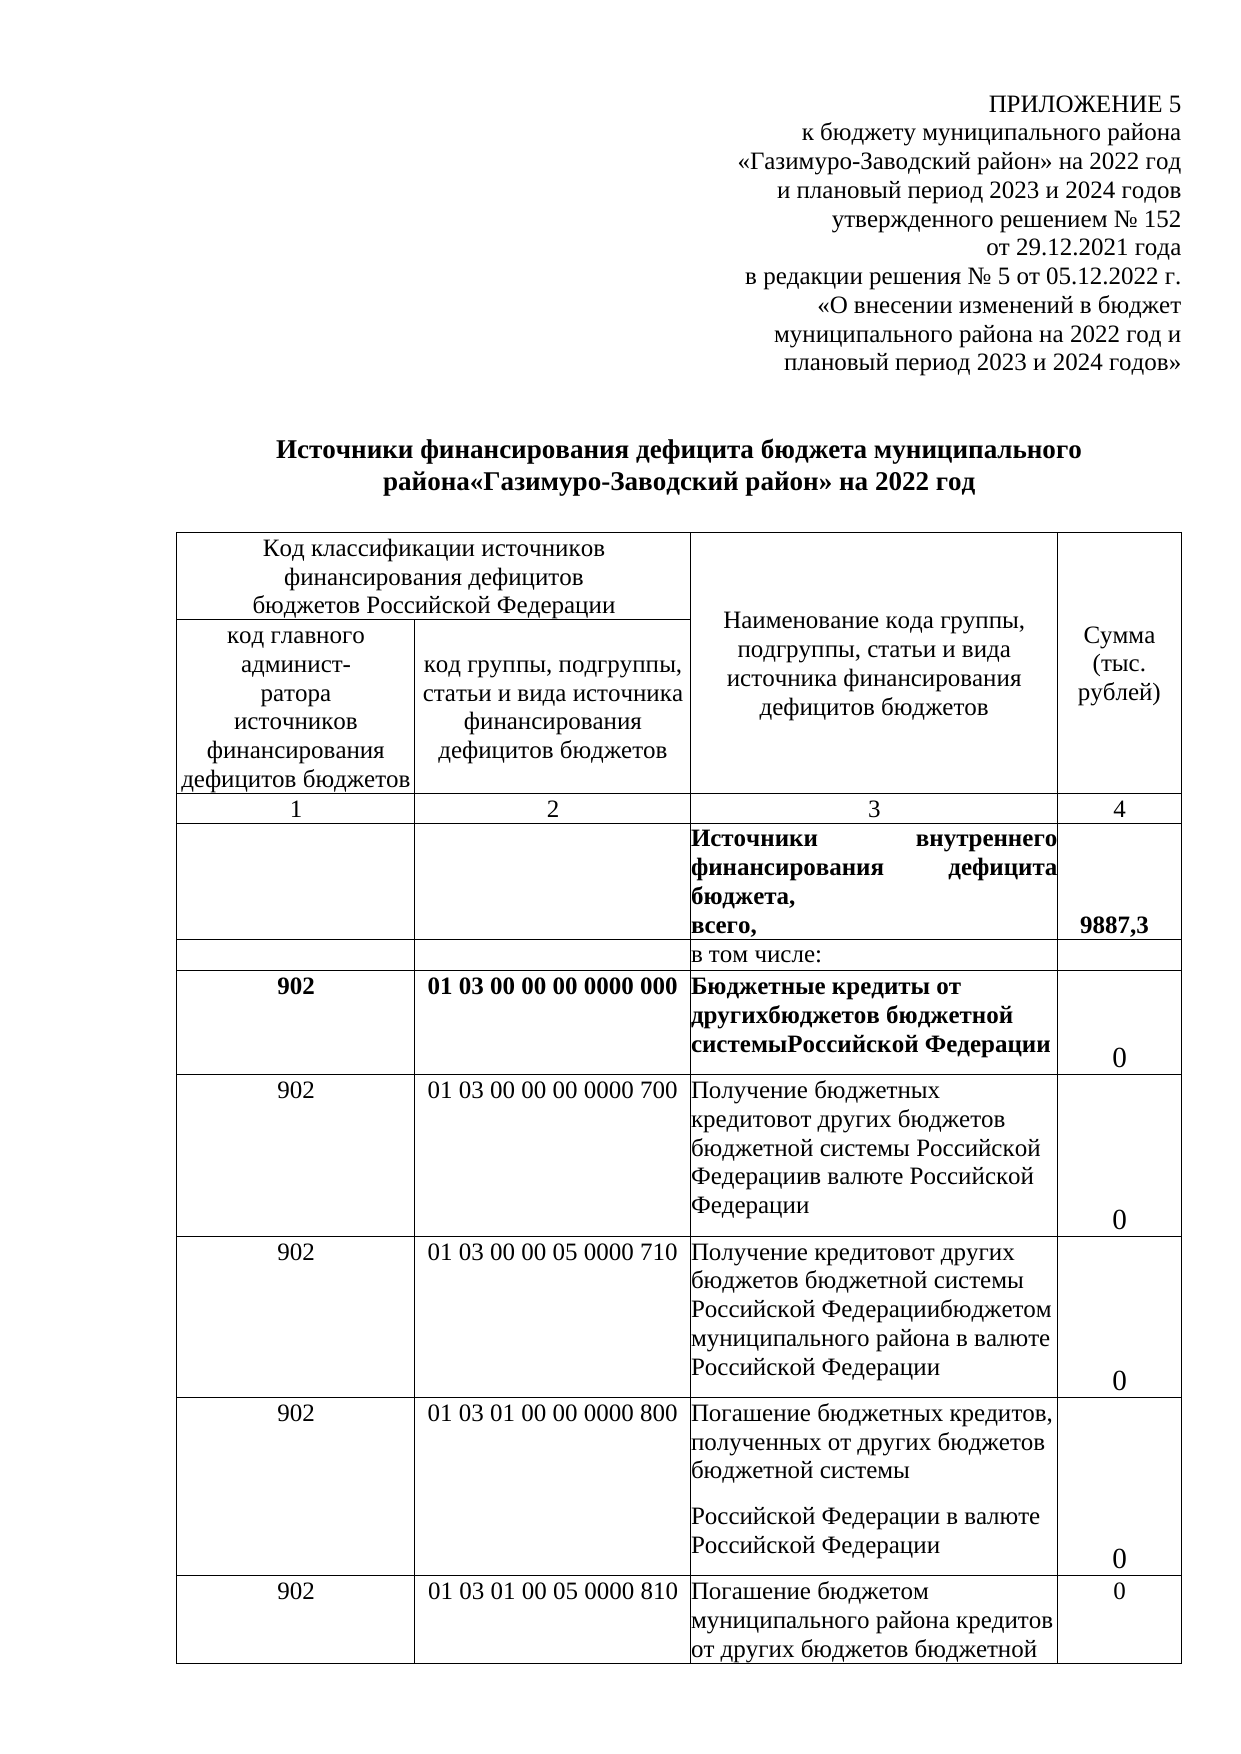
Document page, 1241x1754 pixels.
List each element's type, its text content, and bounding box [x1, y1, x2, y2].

table_cell 0 [1058, 1075, 1181, 1236]
table_cell 3 [691, 794, 1057, 822]
text «О внесении изменений в бюджет [177, 290, 1181, 319]
table_header Наименование кода группы, подгруппы, статьи и вида источника финансирования дефицитов бюджетов [691, 533, 1057, 793]
table_cell [177, 940, 414, 970]
table_cell Получение бюджетных кредитовот других бюджетов бюджетной системы Российской Федерациив валюте Российской Федерации [691, 1075, 1057, 1236]
table_header Сумма (тыс. рублей) [1058, 533, 1181, 793]
table_cell 0 [1058, 1398, 1181, 1575]
text и плановый период 2023 и 2024 годов [177, 175, 1181, 204]
table_cell 01 03 01 00 00 0000 800 [415, 1398, 690, 1575]
text муниципального района на 2022 год и [177, 319, 1181, 347]
table_cell в том числе: [691, 940, 1057, 970]
table_cell Погашение бюджетных кредитов, полученных от других бюджетов бюджетной системы Российской Федерации в валюте Российской Федерации [691, 1398, 1057, 1575]
table_cell [1058, 940, 1181, 970]
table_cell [691, 1576, 1057, 1662]
table_cell 01 03 00 00 00 0000 000 [415, 971, 690, 1074]
table_cell код главного админист- ратора источников финансирования дефицитов бюджетов [177, 620, 414, 793]
table_cell Получение кредитовот других бюджетов бюджетной системы Российской Федерациибюджетом муниципального района в валюте Российской Федерации [691, 1237, 1057, 1397]
table_cell Бюджетные кредиты от другихбюджетов бюджетной системыРоссийской Федерации [691, 971, 1057, 1074]
text плановый период 2023 и 2024 годов» [177, 347, 1181, 376]
text ПРИЛОЖЕНИЕ 5 [177, 89, 1181, 117]
table_cell 0 [1058, 1576, 1181, 1662]
table_cell 4 [1058, 794, 1181, 822]
table_cell 01 03 00 00 05 0000 710 [415, 1237, 690, 1397]
text утвержденного решением № 152 [177, 204, 1181, 232]
text «Газимуро-Заводский район» на 2022 год [177, 146, 1181, 175]
table_header Код классификации источников финансирования дефицитов бюджетов Российской Федерации [177, 533, 690, 619]
table_cell [415, 824, 690, 938]
table_cell 902 [177, 1398, 414, 1575]
table_cell 2 [415, 794, 690, 822]
table_cell Источники внутреннего финансирования дефицита бюджета, всего, [691, 824, 1057, 938]
text от 29.12.2021 года [177, 232, 1181, 261]
table_cell 902 [177, 971, 414, 1074]
table_cell код группы, подгруппы, статьи и вида источника финансирования дефицитов бюджетов [415, 620, 690, 793]
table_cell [415, 1576, 690, 1662]
table_cell 01 03 00 00 00 0000 700 [415, 1075, 690, 1236]
text в редакции решения № 5 от 05.12.2022 г. [177, 261, 1181, 290]
table_cell 902 [177, 1576, 414, 1662]
text к бюджету муниципального района [177, 117, 1181, 146]
table_cell 902 [177, 1075, 414, 1236]
table_cell 902 [177, 1237, 414, 1397]
text Источники финансирования дефицита бюджета муниципального района«Газимуро-Заводский район» на 2022 год [177, 434, 1181, 496]
table_cell 1 [177, 794, 414, 822]
table_cell [415, 940, 690, 970]
table_cell 0 [1058, 1237, 1181, 1397]
table_cell [177, 824, 414, 938]
table_cell 0 [1058, 971, 1181, 1074]
table_cell 9887,3 [1058, 824, 1181, 938]
